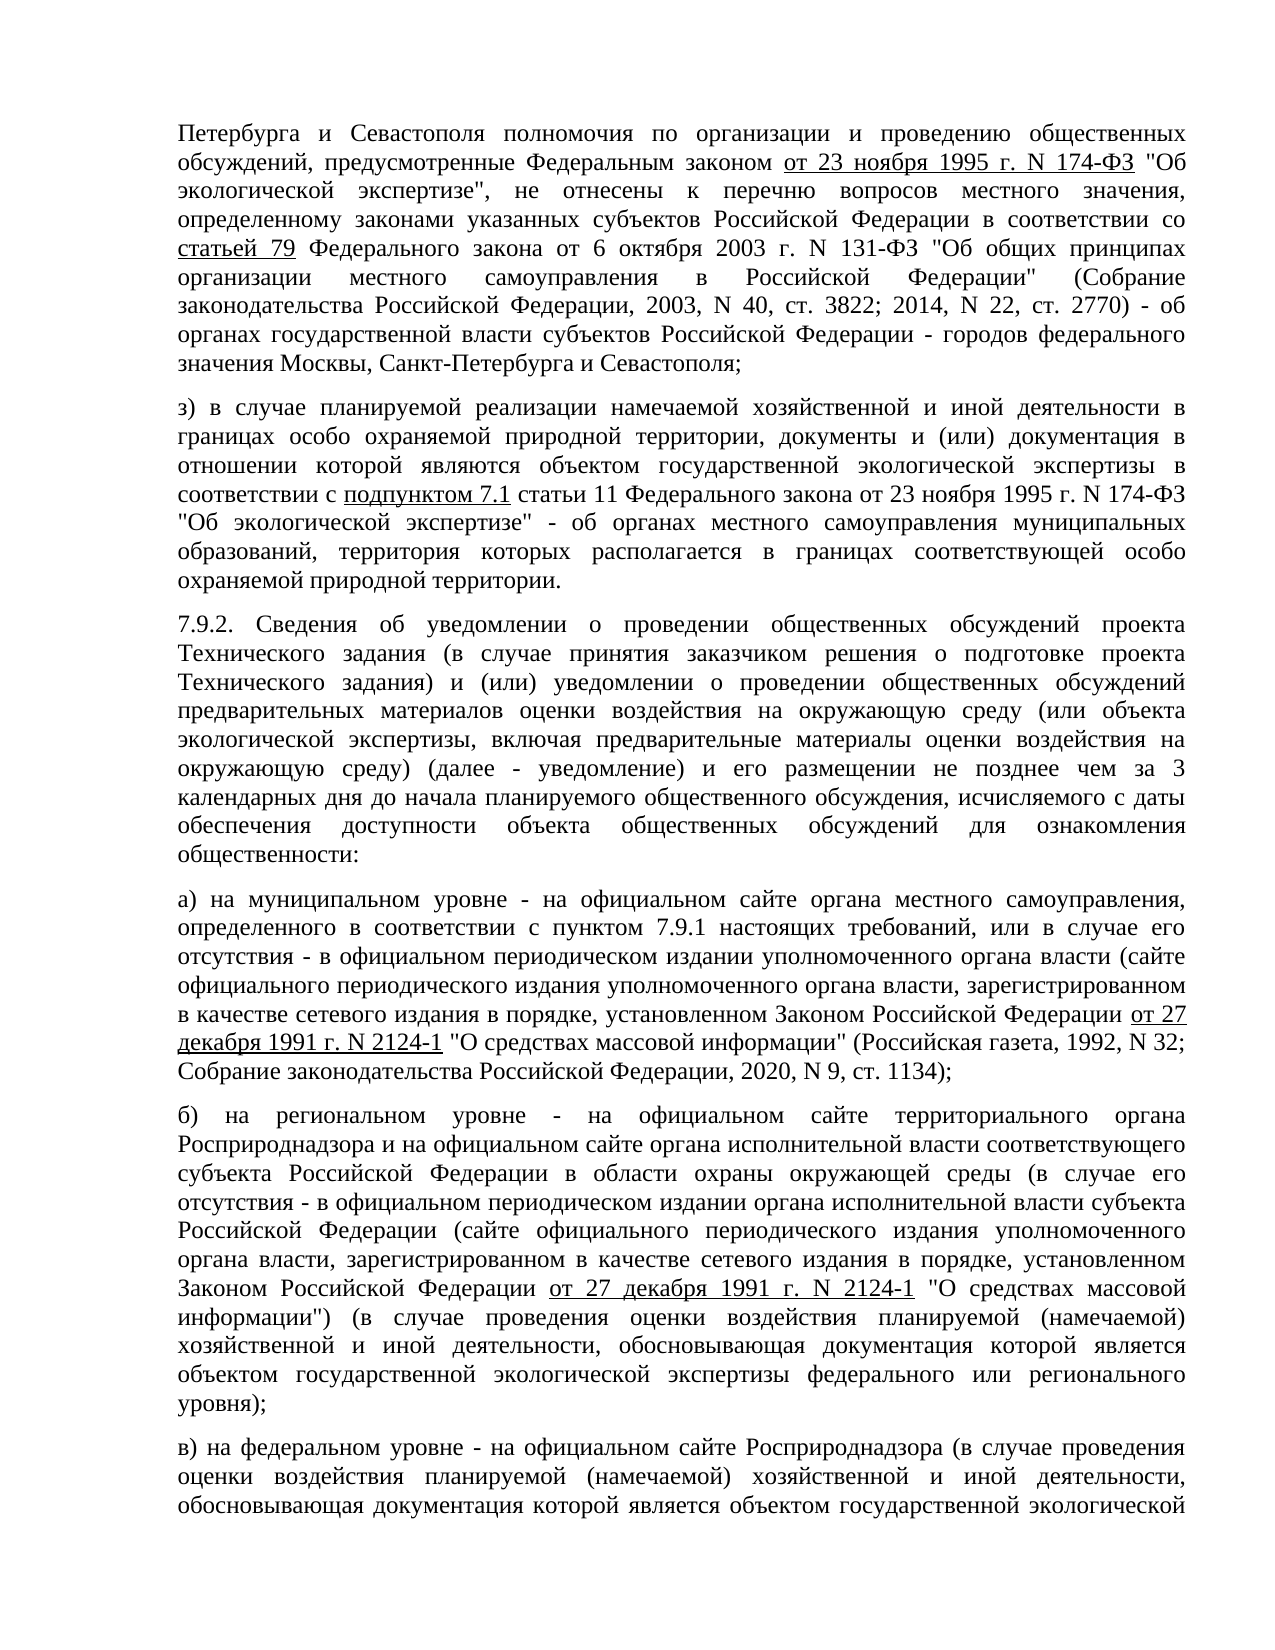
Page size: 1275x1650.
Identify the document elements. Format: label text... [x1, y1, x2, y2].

text 7.9.2. Сведения об уведомлении о проведении общественных обсуждений проекта Технического задания (в случае принятия заказчиком решения о подготовке проекта Технического задания) и (или) уведомлении о проведении общественных обсуждений предварительных материалов оценки воздействия на окружающую среду (или объекта экологической экспертизы, включая предварительные материалы оценки воздействия на окружающую среду) (далее - уведомление) и его размещении не позднее чем за 3 календарных дня до начала планируемого общественного обсуждения, исчисляемого с даты обеспечения доступности объекта общественных обсуждений для ознакомления общественности: [177, 609, 1186, 868]
text б) на региональном уровне - на официальном сайте территориального органа Росприроднадзора и на официальном сайте органа исполнительной власти соответствующего субъекта Российской Федерации в области охраны окружающей среды (в случае его отсутствия - в официальном периодическом издании органа исполнительной власти субъекта Российской Федерации (сайте официального периодического издания уполномоченного органа власти, зарегистрированном в качестве сетевого издания в порядке, установленном Законом Российской Федерации от 27 декабря 1991 г. N 2124-1 "О средствах массовой информации") (в случае проведения оценки воздействия планируемой (намечаемой) хозяйственной и иной деятельности, обосновывающая документация которой является объектом государственной экологической экспертизы федерального или регионального уровня); [177, 1101, 1186, 1417]
text а) на муниципальном уровне - на официальном сайте органа местного самоуправления, определенного в соответствии с пунктом 7.9.1 настоящих требований, или в случае его отсутствия - в официальном периодическом издании уполномоченного органа власти (сайте официального периодического издания уполномоченного органа власти, зарегистрированном в качестве сетевого издания в порядке, установленном Законом Российской Федерации от 27 декабря 1991 г. N 2124-1 "О средствах массовой информации" (Российская газета, 1992, N 32; Собрание законодательства Российской Федерации, 2020, N 9, ст. 1134); [177, 884, 1186, 1085]
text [177, 1432, 1186, 1519]
text з) в случае планируемой реализации намечаемой хозяйственной и иной деятельности в границах особо охраняемой природной территории, документы и (или) документация в отношении которой являются объектом государственной экологической экспертизы в соответствии с подпунктом 7.1 статьи 11 Федерального закона от 23 ноября 1995 г. N 174-ФЗ "Об экологической экспертизе" - об органах местного самоуправления муниципальных образований, территория которых располагается в границах соответствующей особо охраняемой природной территории. [177, 392, 1186, 594]
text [177, 118, 1186, 377]
